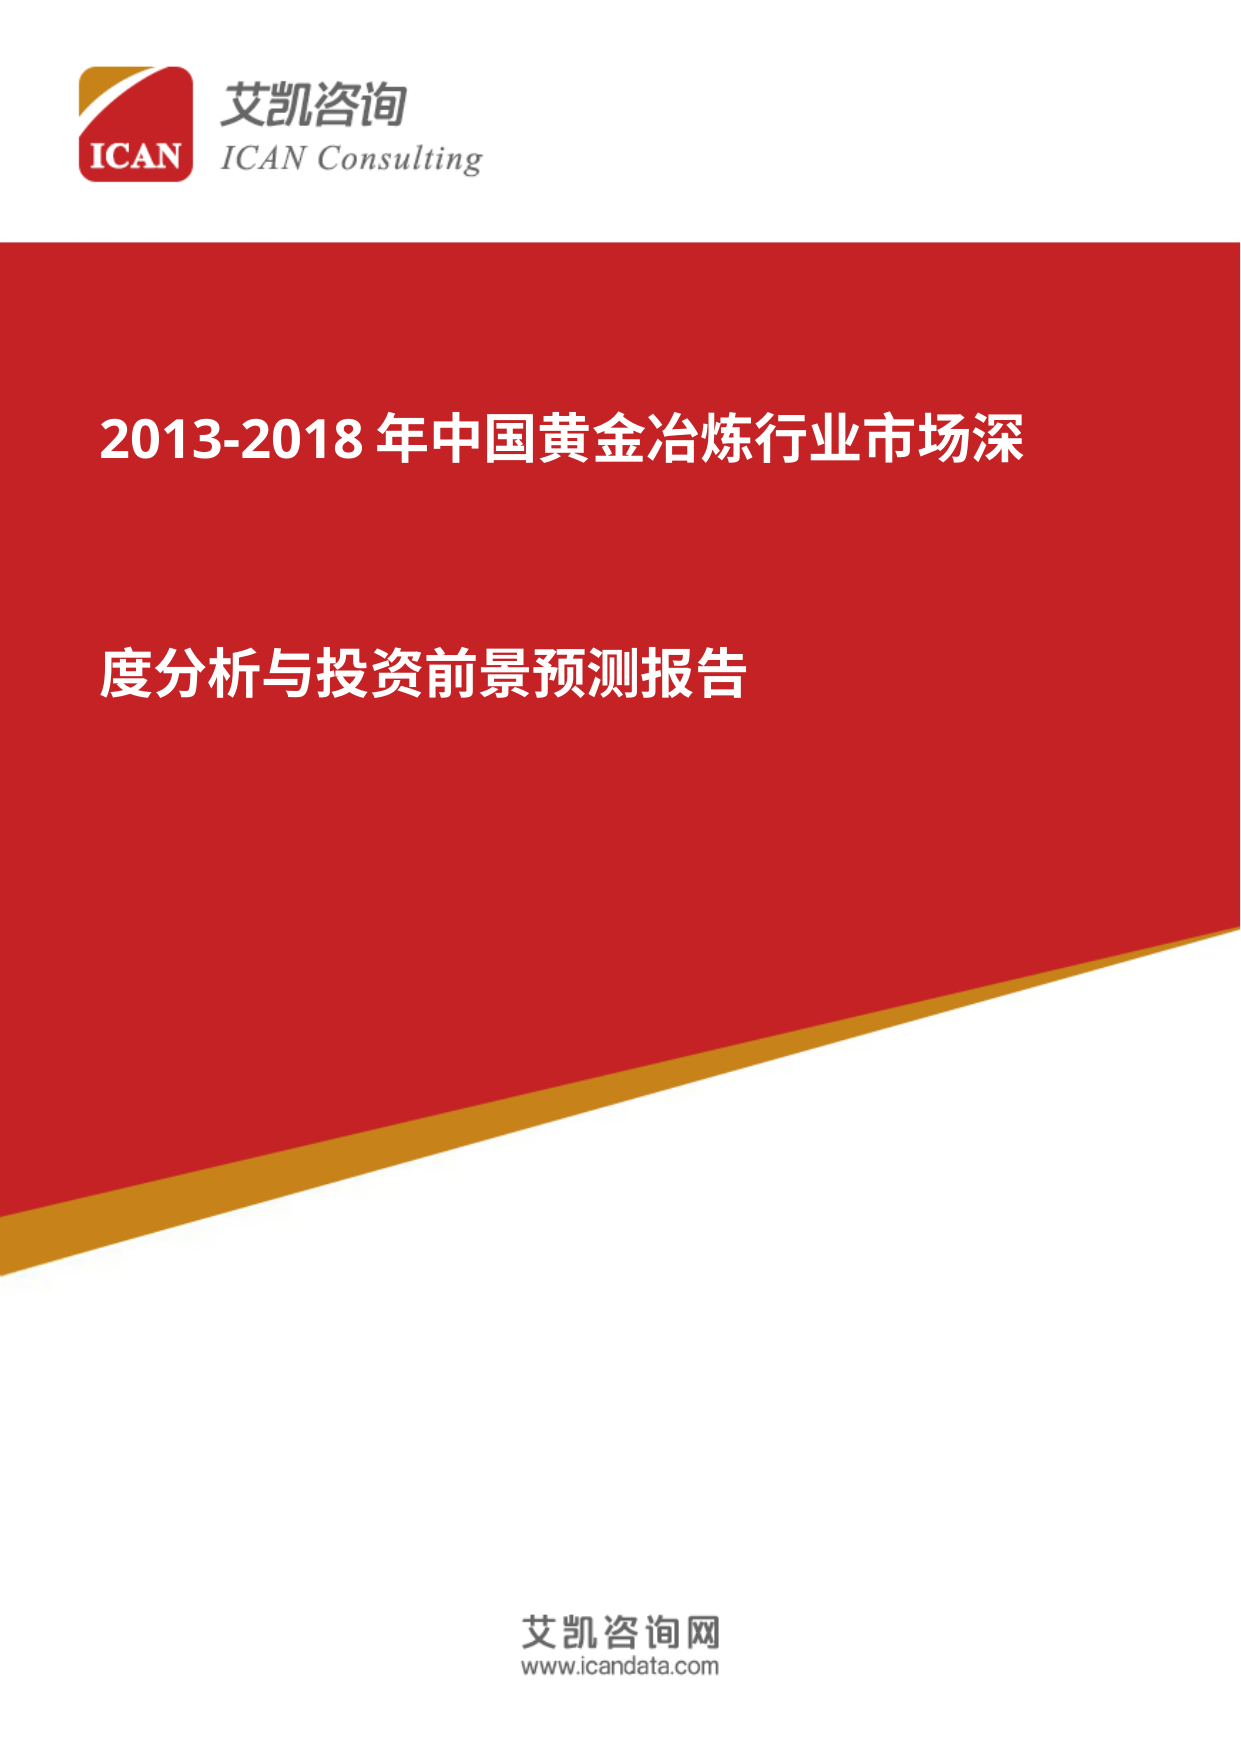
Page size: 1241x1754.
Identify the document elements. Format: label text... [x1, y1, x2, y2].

subtitle 2013-2018年中国黄金冶炼行业市场深度分析与投资前景预测报告 [99, 386, 1053, 718]
picture [0, 5, 1241, 1754]
